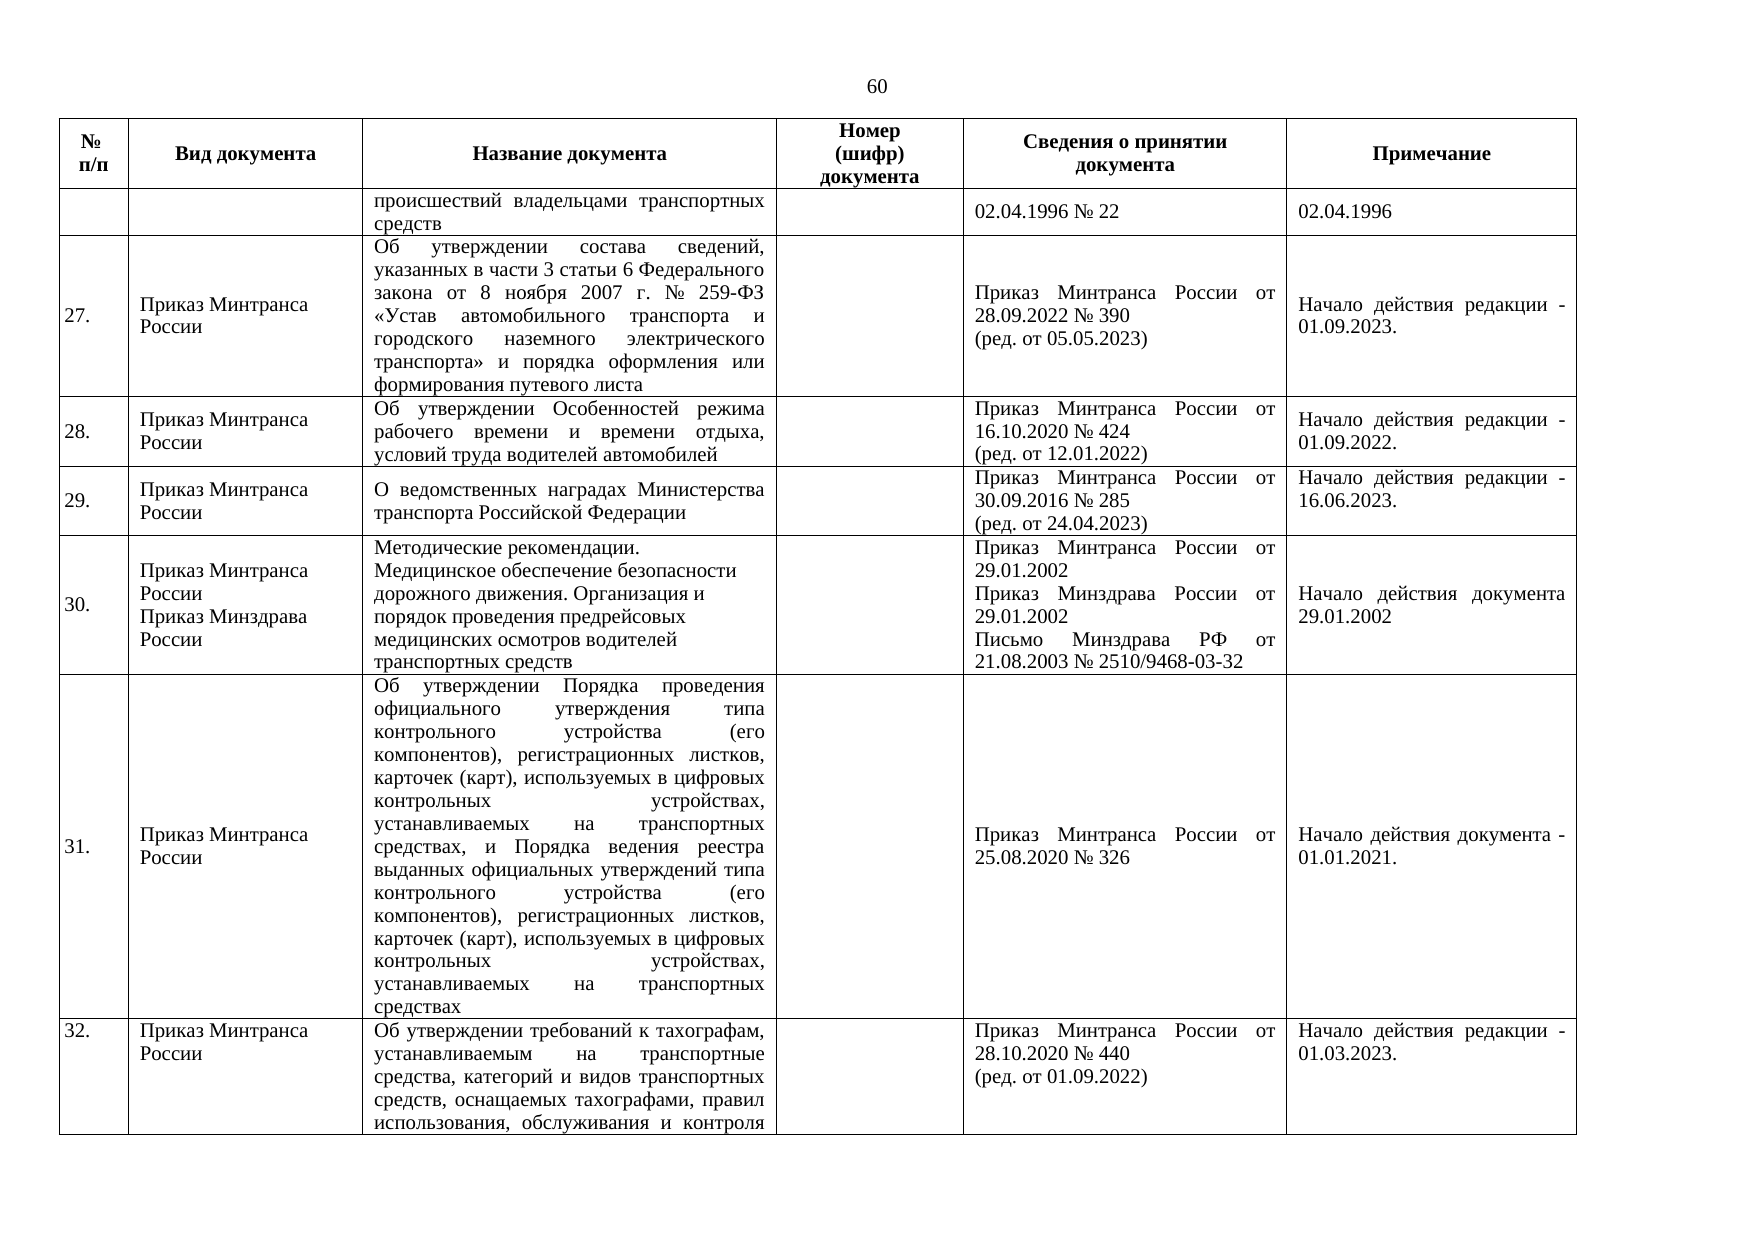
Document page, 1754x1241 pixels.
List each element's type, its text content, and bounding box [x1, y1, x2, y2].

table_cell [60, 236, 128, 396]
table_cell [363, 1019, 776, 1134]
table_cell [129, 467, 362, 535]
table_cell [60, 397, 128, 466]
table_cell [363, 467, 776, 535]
table_header Номер (шифр) документа [777, 119, 963, 188]
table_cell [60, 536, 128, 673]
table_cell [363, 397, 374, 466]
table_header № п/п [60, 119, 128, 188]
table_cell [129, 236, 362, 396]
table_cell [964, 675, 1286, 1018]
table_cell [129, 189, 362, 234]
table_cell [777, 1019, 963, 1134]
table_header Сведения о принятии документа [964, 119, 1286, 188]
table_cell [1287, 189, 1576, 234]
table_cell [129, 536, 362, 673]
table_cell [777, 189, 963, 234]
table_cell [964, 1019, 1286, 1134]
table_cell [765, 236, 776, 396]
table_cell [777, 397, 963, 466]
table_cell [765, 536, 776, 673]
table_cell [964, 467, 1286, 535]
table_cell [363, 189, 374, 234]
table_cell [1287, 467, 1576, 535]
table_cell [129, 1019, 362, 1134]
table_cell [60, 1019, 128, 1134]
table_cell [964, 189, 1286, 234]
table_header Название документа [363, 119, 776, 188]
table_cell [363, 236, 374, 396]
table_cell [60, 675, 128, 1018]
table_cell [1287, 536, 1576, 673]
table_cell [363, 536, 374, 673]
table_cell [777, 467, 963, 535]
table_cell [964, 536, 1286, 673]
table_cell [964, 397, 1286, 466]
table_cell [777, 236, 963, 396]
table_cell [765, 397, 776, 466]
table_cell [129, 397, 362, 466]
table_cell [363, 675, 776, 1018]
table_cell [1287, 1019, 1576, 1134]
table_header Примечание [1287, 119, 1576, 188]
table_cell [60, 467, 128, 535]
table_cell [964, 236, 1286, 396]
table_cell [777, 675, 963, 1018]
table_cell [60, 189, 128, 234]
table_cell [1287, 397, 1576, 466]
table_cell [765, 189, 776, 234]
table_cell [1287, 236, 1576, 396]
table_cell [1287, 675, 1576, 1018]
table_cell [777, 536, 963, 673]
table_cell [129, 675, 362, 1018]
table_header Вид документа [129, 119, 362, 188]
